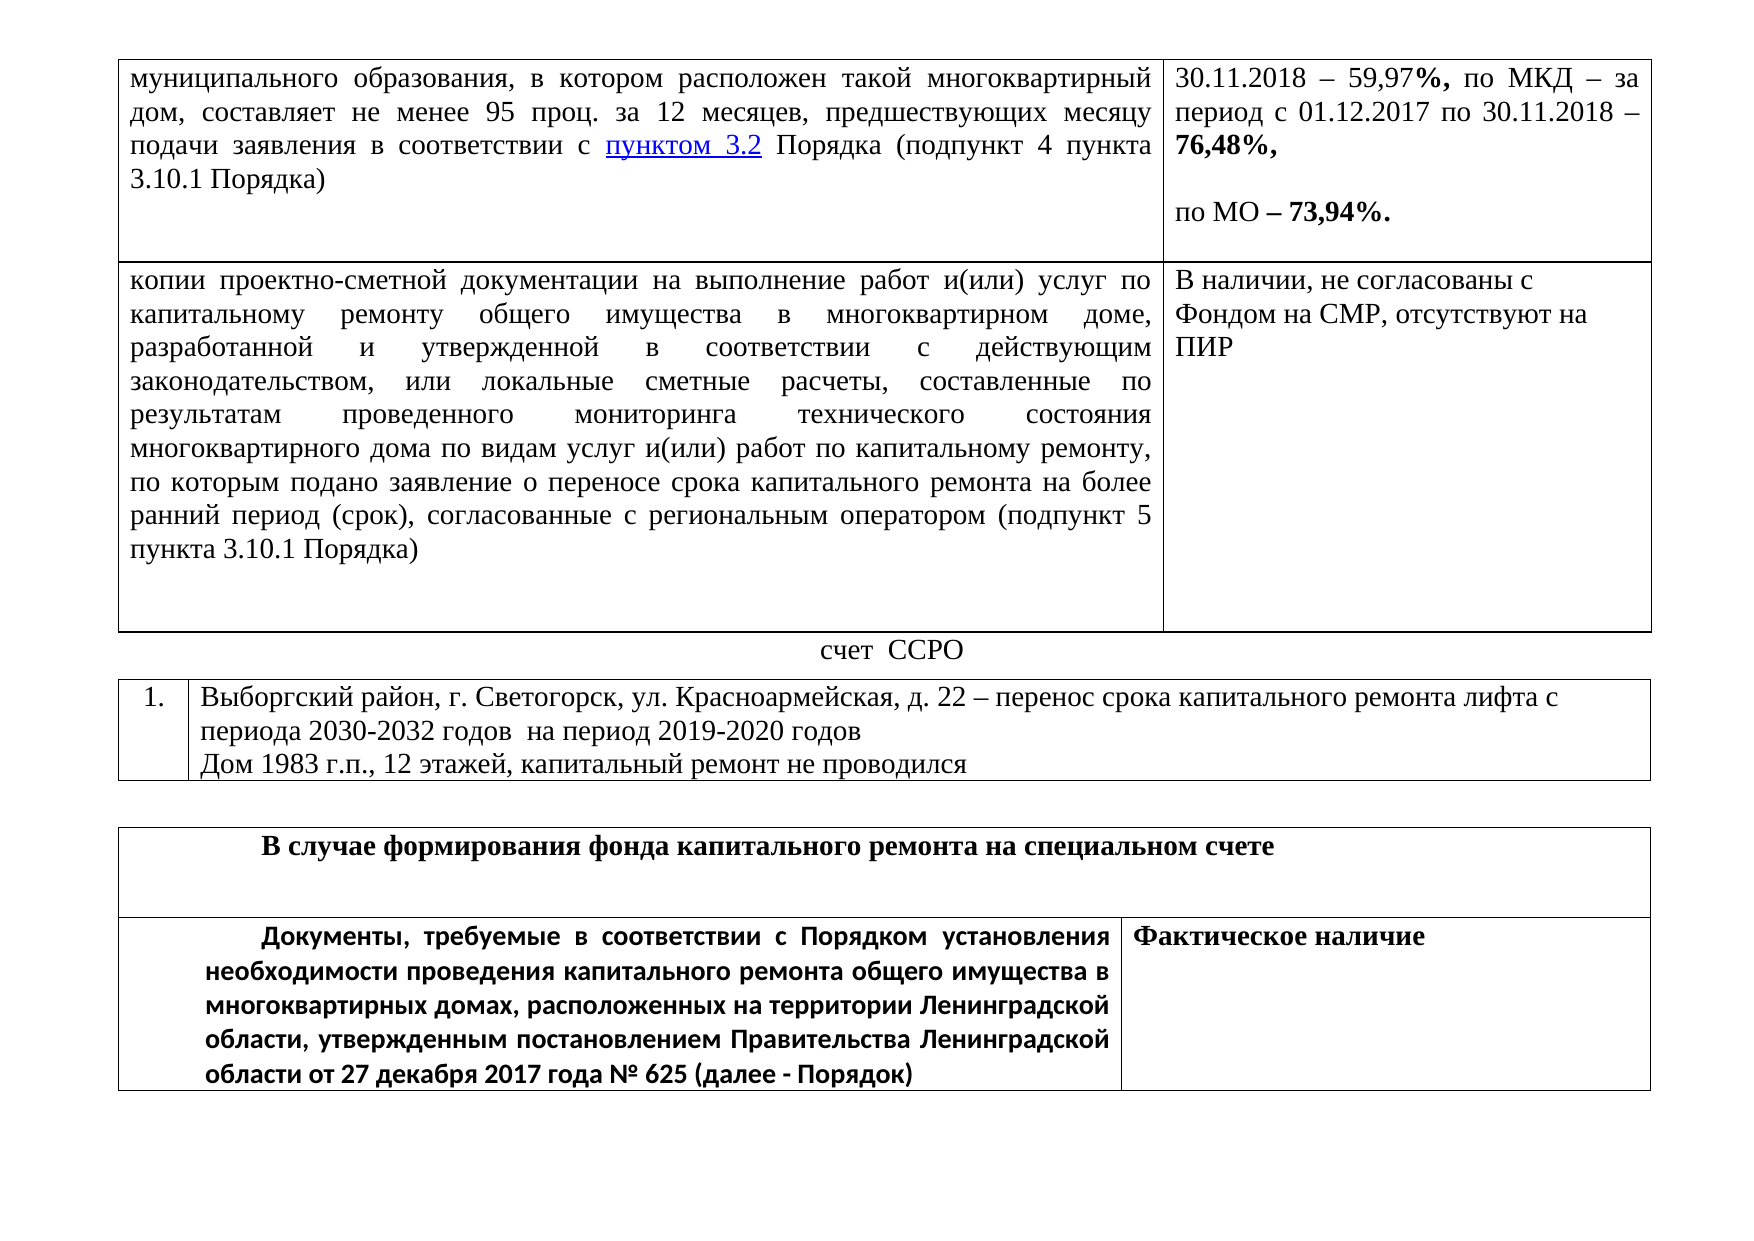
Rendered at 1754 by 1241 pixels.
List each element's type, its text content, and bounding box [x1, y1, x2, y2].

table_header 1. [119, 680, 188, 780]
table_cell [119, 918, 1121, 1090]
table_cell Фактическое наличие [1122, 918, 1650, 1090]
table_cell В наличии, не согласованы с Фондом на СМР, отсутствуют на ПИР [1164, 263, 1651, 631]
table_header В случае формирования фонда капитального ремонта на специальном счете [119, 828, 1650, 917]
table_cell копии проектно-сметной документации на выполнение работ и(или) услуг по капитальному ремонту общего имущества в многоквартирном доме, разработанной и утвержденной в соответствии с действующим законодательством, или локальные сметные расчеты, составленные по результатам проведенного мониторинга технического состояния многоквартирного дома по видам услуг и(или) работ по капитальному ремонту, по которым подано заявление о переносе срока капитального ремонта на более ранний период (срок), согласованные с региональным оператором (подпункт 5 пункта 3.10.1 Порядка) [119, 263, 1163, 631]
table_header Выборгский район, г. Светогорск, ул. Красноармейская, д. 22 – перенос срока капитального ремонта лифта с периода 2030-2032 годов на период 2019-2020 годов Дом 1983 г.п., 12 этажей, капитальный ремонт не проводился [189, 680, 1650, 780]
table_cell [1164, 60, 1651, 261]
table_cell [119, 60, 1163, 261]
text счет ССРО [118, 632, 1665, 666]
